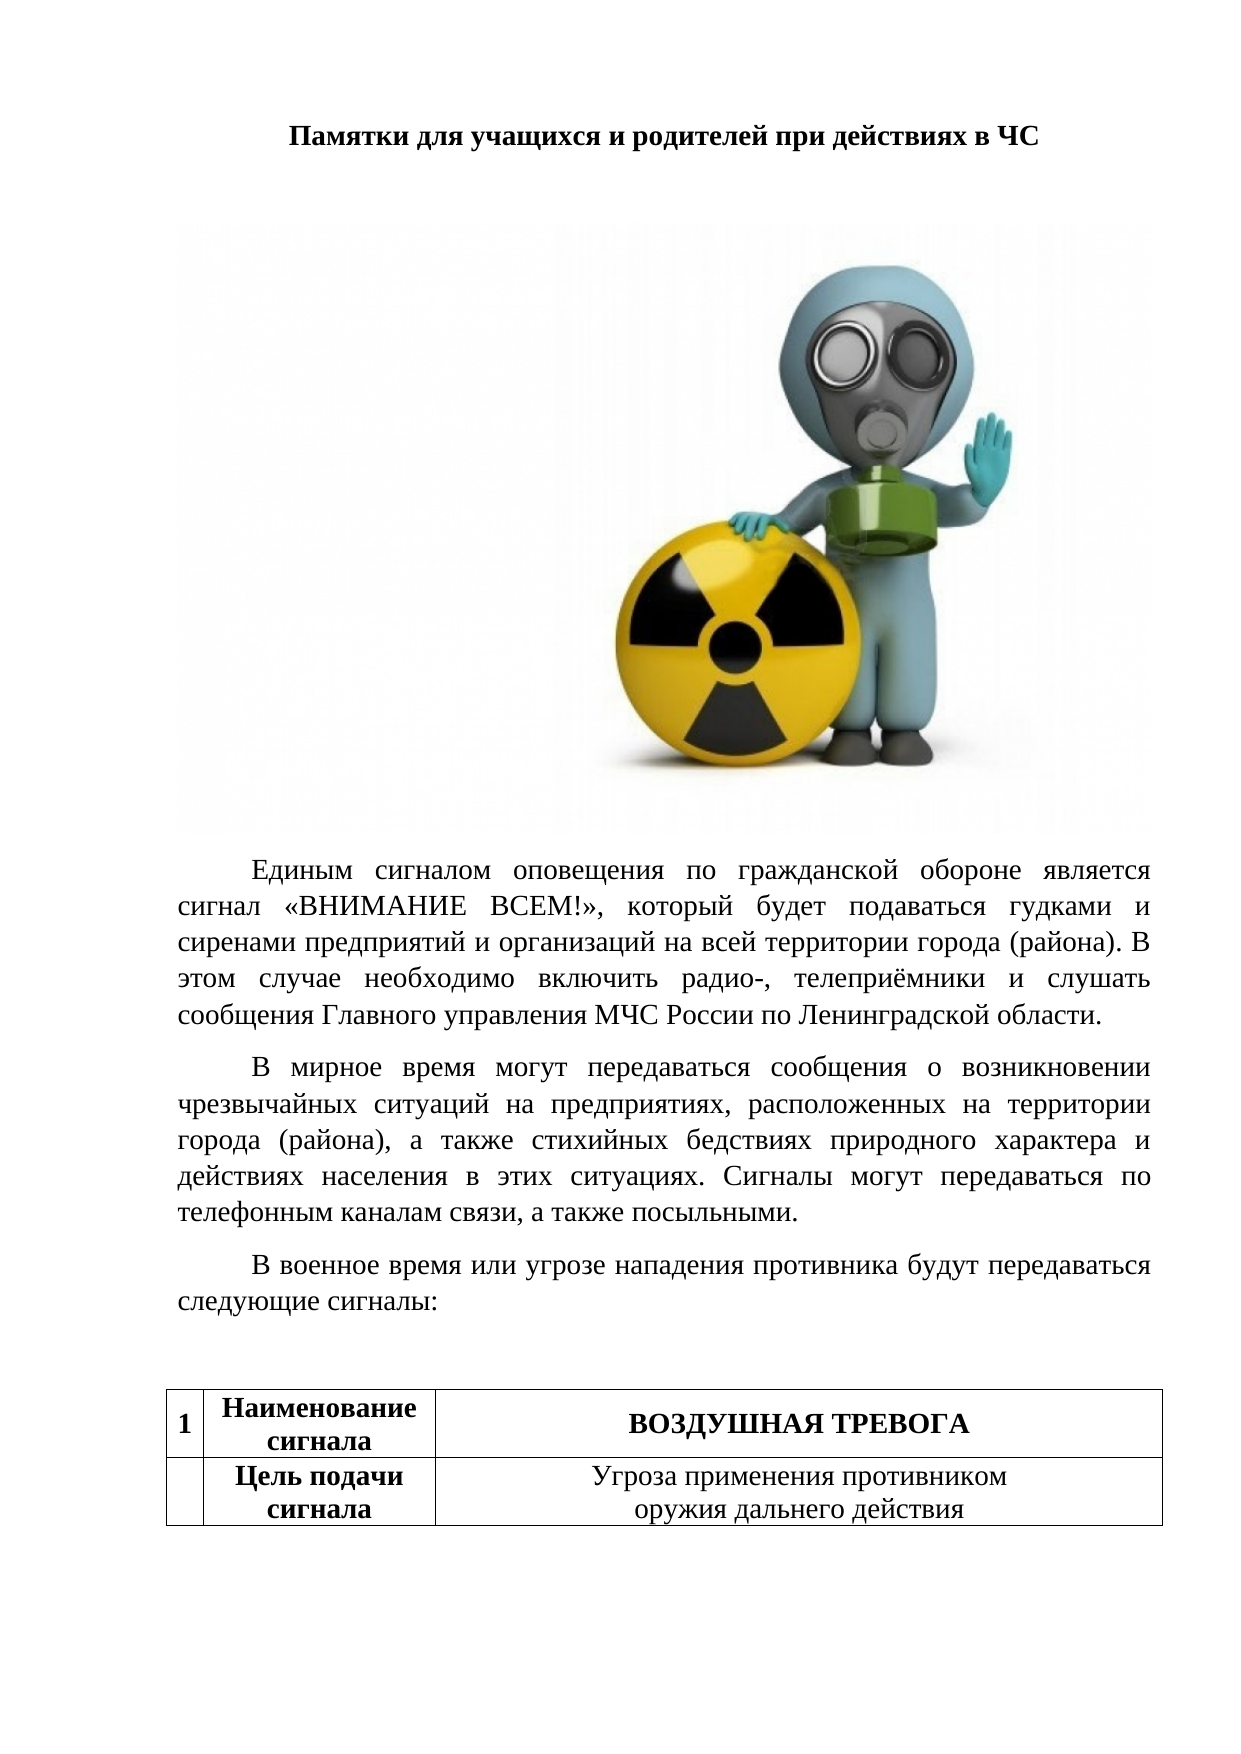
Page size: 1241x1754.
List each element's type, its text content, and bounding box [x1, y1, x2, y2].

text В мирное время могут передаваться сообщения о возникновении чрезвычайных ситуаций на предприятиях, расположенных на территории города (района), а также стихийных бедствиях природного характера и действиях населения в этих ситуациях. Сигналы могут передаваться по телефонным каналам связи, а также посыльными. [177, 1049, 1152, 1228]
table_cell Цель подачи сигнала [204, 1458, 435, 1525]
text В военное время или угрозе нападения противника будут передаваться следующие сигналы: [177, 1247, 1152, 1317]
text Памятки для учащихся и родителей при действиях в ЧС [177, 118, 1152, 152]
table_cell Угроза применения противником оружия дальнего действия [436, 1458, 1162, 1525]
table_header ВОЗДУШНАЯ ТРЕВОГА [436, 1390, 1162, 1457]
table_header Наименование сигнала [204, 1390, 435, 1457]
table_header 1 [167, 1390, 203, 1457]
text Единым сигналом оповещения по гражданской обороне является сигнал «ВНИМАНИЕ ВСЕМ!», который будет подаваться гудками и сиренами предприятий и организаций на всей территории города (района). В этом случае необходимо включить радио-, телеприёмники и слушать сообщения Главного управления МЧС России по Ленинградской области. [177, 852, 1152, 1030]
picture [177, 223, 1152, 834]
table_cell [167, 1458, 203, 1525]
